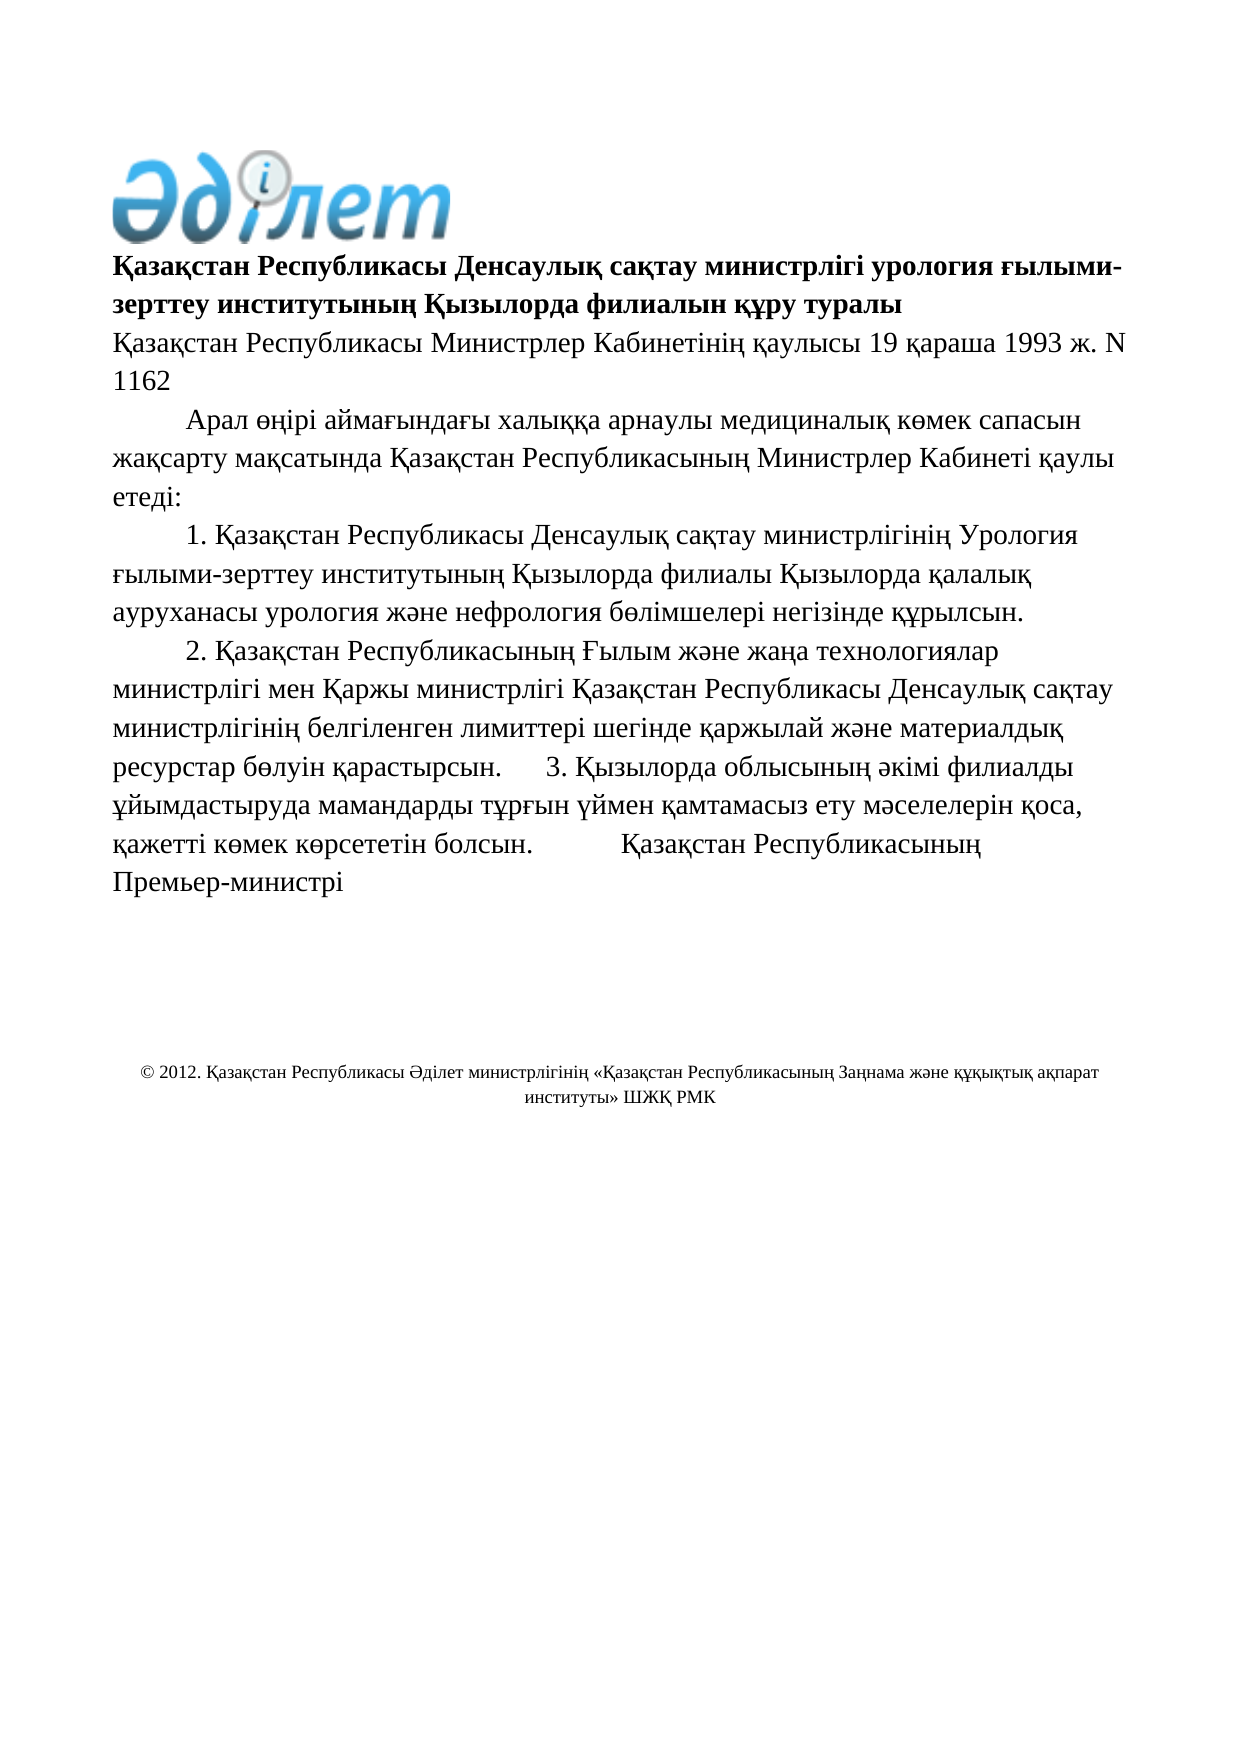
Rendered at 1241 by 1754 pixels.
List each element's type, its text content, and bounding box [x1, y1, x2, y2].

text Қазақстан Республикасы Денсаулық сақтау министрлiгi урология ғылыми-зерттеу институтының Қызылорда филиалын құру туралы [112, 248, 1128, 320]
text министрлiгi мен Қаржы министрлiгi Қазақстан Республикасы Денсаулық сақтау министрлiгiнiң белгiленген лимиттерi шегiнде қаржылай және материалдық ресурстар бөлуiн қарастырсын. 3. Қызылорда облысының әкiмi филиалды ұйымдастыруда мамандарды тұрғын үймен қамтамасыз ету мәселелерiн қоса, қажеттi көмек көрсететiн болсын. Қазақстан Республикасының Премьер-министрi [112, 672, 1128, 898]
text Қазақстан Республикасы Министрлер Кабинетiнiң қаулысы 19 қараша 1993 ж. N 1162 [112, 325, 1128, 397]
text © 2012. Қазақстан Республикасы Әділет министрлігінің «Қазақстан Республикасының Заңнама және құқықтық ақпарат институты» ШЖҚ РМК [112, 1061, 1128, 1107]
picture [112, 150, 451, 244]
text Арал өңiрi аймағындағы халыққа арнаулы медициналық көмек сапасын жақсарту мақсатында Қазақстан Республикасының Министрлер Кабинетi қаулы етедi: 1. Қазақстан Республикасы Денсаулық сақтау министрлiгiнiң Урология ғылыми-зерттеу институтының Қызылорда филиалы Қызылорда қалалық ауруханасы урология және нефрология бөлiмшелерi негiзiнде құрылсын. 2. Қазақстан Республикасының Ғылым және жаңа технологиялар [112, 402, 1128, 667]
